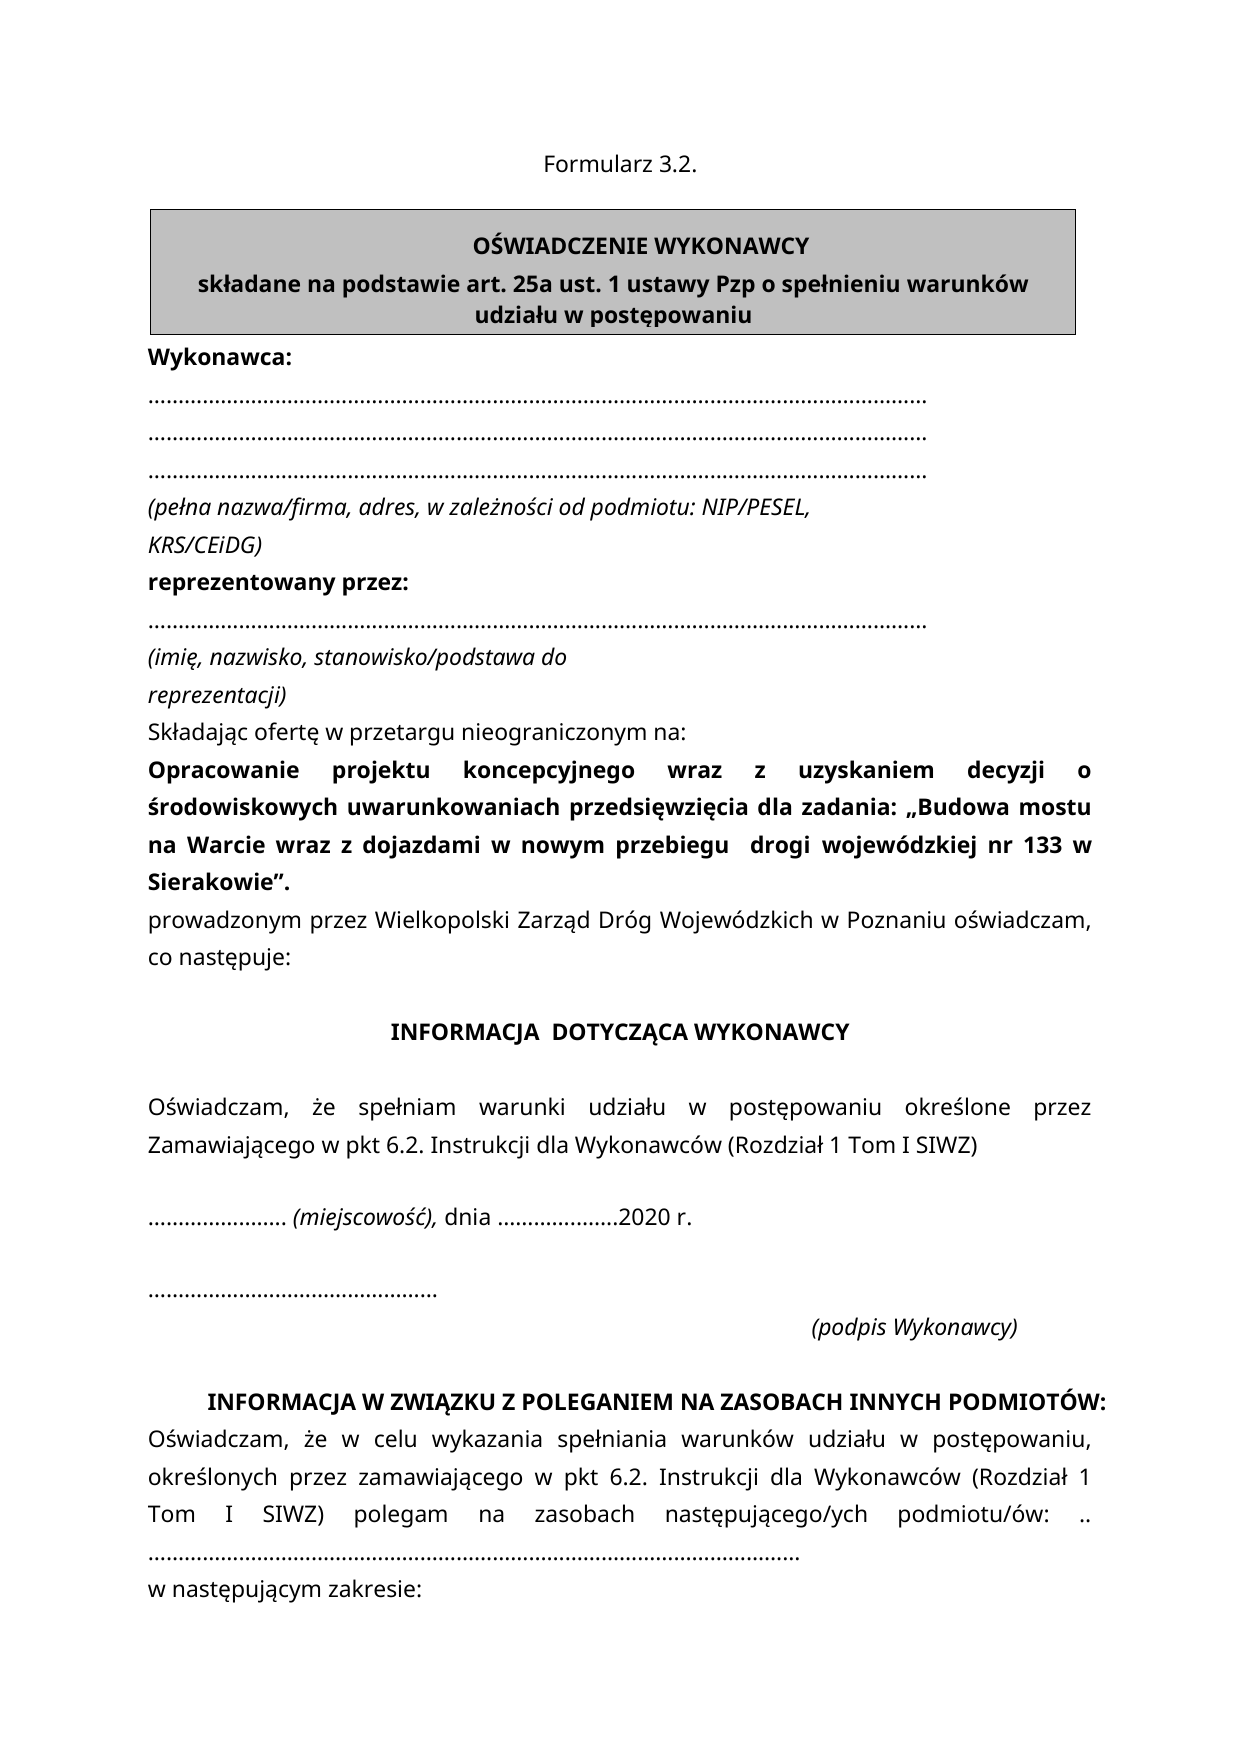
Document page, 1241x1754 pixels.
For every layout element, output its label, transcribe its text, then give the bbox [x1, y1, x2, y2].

text Oświadczam, że w celu wykazania spełniania warunków udziału w postępowaniu, określonych przez zamawiającego w pkt 6.2. Instrukcji dla Wykonawców (Rozdział 1 Tom I SIWZ) polegam na zasobach następującego/ych podmiotu/ów: ..……………………………………………………………………………………………… [148, 1423, 1093, 1567]
text prowadzonym przez Wielkopolski Zarząd Dróg Wojewódzkich w Poznaniu oświadczam, co następuje: [148, 904, 1093, 973]
text (pełna nazwa/firma, adres, w zależności od podmiotu: NIP/PESEL, KRS/CEiDG) reprezentowany przez: [148, 491, 916, 598]
text ………………………………………………………………………………………………………………… [148, 416, 1122, 448]
text ………………………………………………………………………………………………………………… [148, 604, 1122, 635]
text (imię, nazwisko, stanowisko/podstawa do reprezentacji) [148, 641, 709, 710]
text Opracowanie projektu koncepcyjnego wraz z uzyskaniem decyzji o środowiskowych uwarunkowaniach przedsięwzięcia dla zadania: „Budowa mostu na Warcie wraz z dojazdami w nowym przebiegu drogi wojewódzkiej nr 133 w Sierakowie”. [148, 754, 1093, 898]
text INFORMACJA W ZWIĄZKU Z POLEGANIEM NA ZASOBACH INNYCH PODMIOTÓW: [148, 1386, 1166, 1417]
text INFORMACJA DOTYCZĄCA WYKONAWCY [148, 1016, 1093, 1048]
text Formularz 3.2. [148, 148, 1093, 179]
text (podpis Wykonawcy) [738, 1311, 1093, 1342]
text ………………………………………… [148, 1238, 1093, 1304]
text ………………………………………………………………………………………………………………… [148, 454, 1122, 485]
text w następującym zakresie: [148, 1573, 1093, 1604]
text Wykonawca: [148, 185, 1093, 373]
text Oświadczam, że spełniam warunki udziału w postępowaniu określone przez Zamawiającego w pkt 6.2. Instrukcji dla Wykonawców (Rozdział 1 Tom I SIWZ) [148, 1091, 1093, 1160]
text …………….……. (miejscowość), dnia ………….…….2020 r. [148, 1201, 1093, 1232]
text ………………………………………………………………………………………………………………… [148, 379, 1122, 410]
text Składając ofertę w przetargu nieograniczonym na: [148, 716, 1093, 748]
